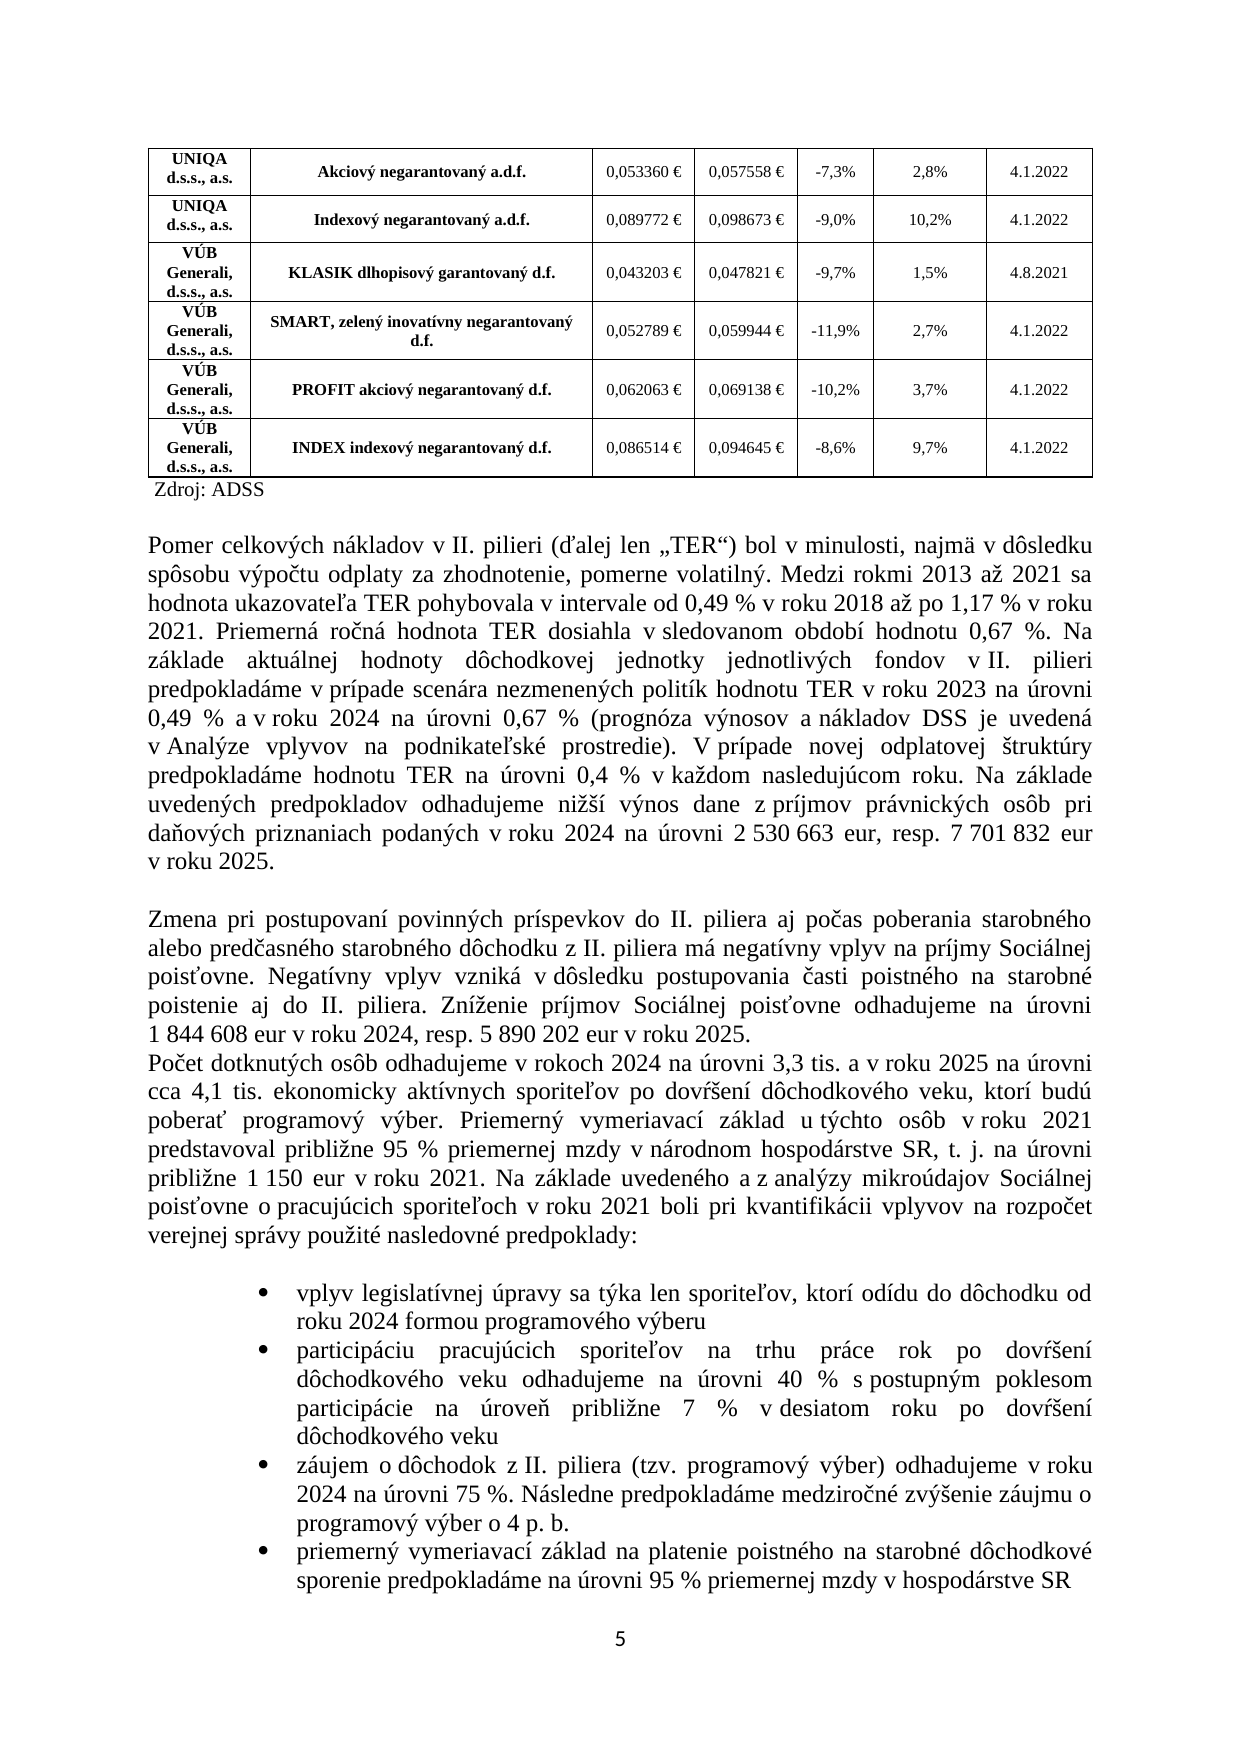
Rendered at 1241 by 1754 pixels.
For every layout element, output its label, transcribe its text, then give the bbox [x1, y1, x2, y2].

table_cell 0,057558 € [695, 149, 797, 195]
table_cell SMART, zelený inovatívny negarantovaný d.f. [251, 302, 592, 359]
list vplyv legislatívnej úpravy sa týka len sporiteľov, ktorí odídu do dôchodku od roku 2024 formou programového výberu [259, 1278, 1093, 1335]
table_cell 0,047821 € [695, 243, 797, 301]
table_cell 10,2% [874, 196, 986, 242]
table_cell KLASIK dlhopisový garantovaný d.f. [251, 243, 592, 301]
table_cell 0,086514 € [593, 419, 694, 476]
table_cell 4.1.2022 [987, 302, 1092, 359]
table_cell -8,6% [798, 419, 873, 476]
list záujem o dôchodok z II. piliera (tzv. programový výber) odhadujeme v roku 2024 na úrovni 75 %. Následne predpokladáme medziročné zvýšenie záujmu o programový výber o 4 p. b. [259, 1450, 1093, 1536]
table_cell 0,094645 € [695, 419, 797, 476]
table_cell VÚB Generali, d.s.s., a.s. [149, 302, 250, 359]
table_cell 3,7% [874, 360, 986, 418]
table_cell 9,7% [874, 419, 986, 476]
text Zmena pri postupovaní povinných príspevkov do II. piliera aj počas poberania starobného alebo predčasného starobného dôchodku z II. piliera má negatívny vplyv na príjmy Sociálnej poisťovne. Negatívny vplyv vzniká v dôsledku postupovania časti poistného na starobné poistenie aj do II. piliera. Zníženie príjmov Sociálnej poisťovne odhadujeme na úrovni 1 844 608 eur v roku 2024, resp. 5 890 202 eur v roku 2025. [148, 904, 1093, 1048]
table_cell VÚB Generali, d.s.s., a.s. [149, 243, 250, 301]
table_cell Indexový negarantovaný a.d.f. [251, 196, 592, 242]
table_cell VÚB Generali, d.s.s., a.s. [149, 419, 250, 476]
text Zdroj: ADSS [148, 478, 1093, 501]
table_cell -10,2% [798, 360, 873, 418]
table_cell Akciový negarantovaný a.d.f. [251, 149, 592, 195]
table_cell INDEX indexový negarantovaný d.f. [251, 419, 592, 476]
list priemerný vymeriavací základ na platenie poistného na starobné dôchodkové sporenie predpokladáme na úrovni 95 % priemernej mzdy v hospodárstve SR [259, 1536, 1093, 1594]
table_cell PROFIT akciový negarantovaný d.f. [251, 360, 592, 418]
table_cell 4.1.2022 [987, 149, 1092, 195]
table_cell 0,069138 € [695, 360, 797, 418]
table_cell 2,7% [874, 302, 986, 359]
table_cell 0,089772 € [593, 196, 694, 242]
table_cell 4.8.2021 [987, 243, 1092, 301]
table_cell 0,059944 € [695, 302, 797, 359]
table_cell 1,5% [874, 243, 986, 301]
table_cell UNIQA d.s.s., a.s. [149, 196, 250, 242]
text Počet dotknutých osôb odhadujeme v rokoch 2024 na úrovni 3,3 tis. a v roku 2025 na úrovni cca 4,1 tis. ekonomicky aktívnych sporiteľov po dovŕšení dôchodkového veku, ktorí budú poberať programový výber. Priemerný vymeriavací základ u týchto osôb v roku 2021 predstavoval približne 95 % priemernej mzdy v národnom hospodárstve SR, t. j. na úrovni približne 1 150 eur v roku 2021. Na základe uvedeného a z analýzy mikroúdajov Sociálnej poisťovne o pracujúcich sporiteľoch v roku 2021 boli pri kvantifikácii vplyvov na rozpočet verejnej správy použité nasledovné predpoklady: [148, 1048, 1093, 1249]
table_cell -9,0% [798, 196, 873, 242]
table_cell 0,062063 € [593, 360, 694, 418]
table_cell 4.1.2022 [987, 419, 1092, 476]
table_cell 2,8% [874, 149, 986, 195]
list participáciu pracujúcich sporiteľov na trhu práce rok po dovŕšení dôchodkového veku odhadujeme na úrovni 40 % s postupným poklesom participácie na úroveň približne 7 % v desiatom roku po dovŕšení dôchodkového veku [259, 1335, 1093, 1450]
text Pomer celkových nákladov v II. pilieri (ďalej len „TER“) bol v minulosti, najmä v dôsledku spôsobu výpočtu odplaty za zhodnotenie, pomerne volatilný. Medzi rokmi 2013 až 2021 sa hodnota ukazovateľa TER pohybovala v intervale od 0,49 % v roku 2018 až po 1,17 % v roku 2021. Priemerná ročná hodnota TER dosiahla v sledovanom období hodnotu 0,67 %. Na základe aktuálnej hodnoty dôchodkovej jednotky jednotlivých fondov v II. pilieri predpokladáme v prípade scenára nezmenených politík hodnotu TER v roku 2023 na úrovni 0,49 % a v roku 2024 na úrovni 0,67 % (prognóza výnosov a nákladov DSS je uvedená v Analýze vplyvov na podnikateľské prostredie). V prípade novej odplatovej štruktúry predpokladáme hodnotu TER na úrovni 0,4 % v každom nasledujúcom roku. Na základe uvedených predpokladov odhadujeme nižší výnos dane z príjmov právnických osôb pri daňových priznaniach podaných v roku 2024 na úrovni 2 530 663 eur, resp. 7 701 832 eur v roku 2025. [148, 530, 1093, 875]
table_cell 4.1.2022 [987, 360, 1092, 418]
table_cell VÚB Generali, d.s.s., a.s. [149, 360, 250, 418]
table_cell -9,7% [798, 243, 873, 301]
table_cell UNIQA d.s.s., a.s. [149, 149, 250, 195]
table_cell 0,043203 € [593, 243, 694, 301]
table_cell 0,052789 € [593, 302, 694, 359]
table_cell 4.1.2022 [987, 196, 1092, 242]
table_cell 0,098673 € [695, 196, 797, 242]
table_cell 0,053360 € [593, 149, 694, 195]
table_cell -7,3% [798, 149, 873, 195]
table_cell -11,9% [798, 302, 873, 359]
